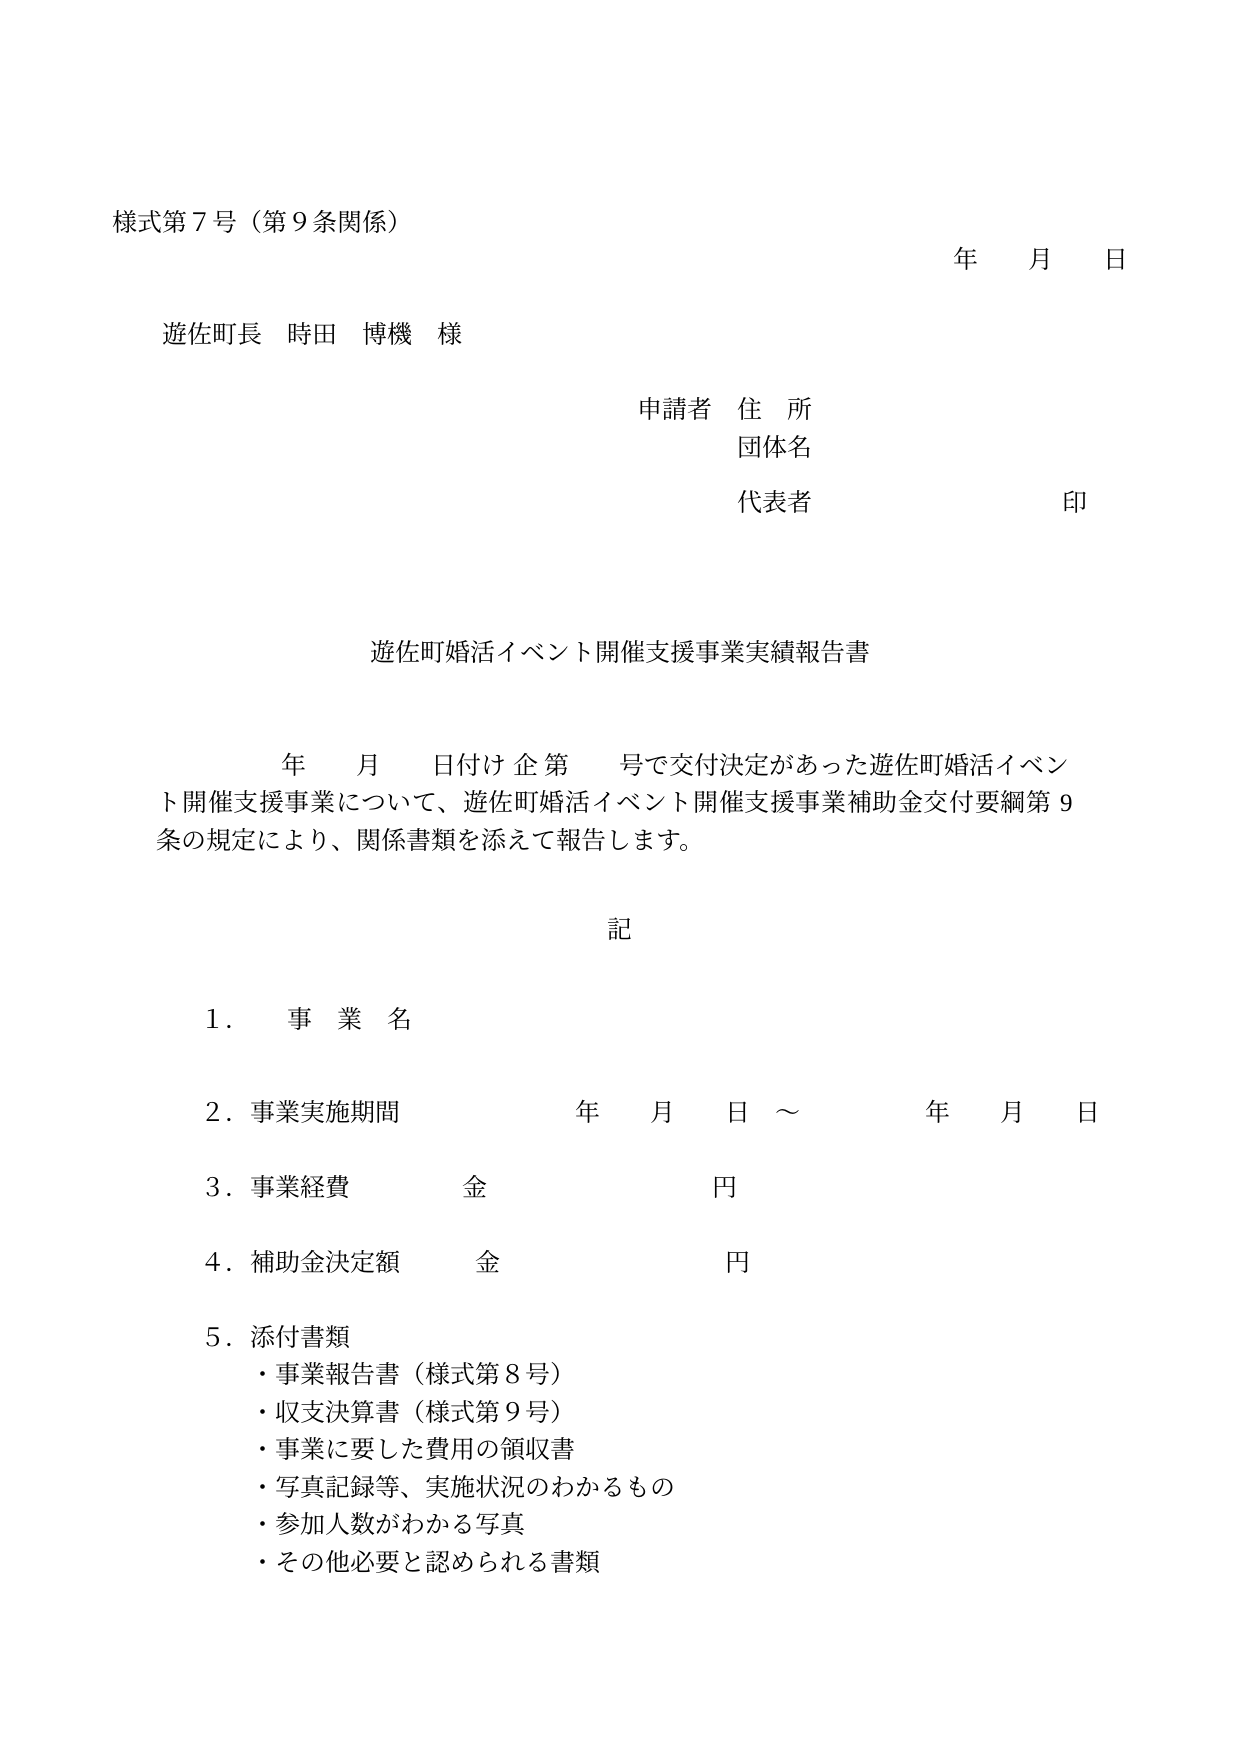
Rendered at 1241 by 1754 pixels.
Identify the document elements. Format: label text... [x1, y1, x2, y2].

text 団体名 [550, 427, 1128, 464]
text ・写真記録等、実施状況のわかるもの [112, 1467, 1128, 1504]
text 代表者 印 [550, 482, 1128, 520]
text ・収支決算書（様式第９号） [112, 1392, 1128, 1429]
text ３．事業経費 金 円 [112, 1167, 1128, 1204]
text 年 月 日 [112, 239, 1128, 277]
text ・事業報告書（様式第８号） [200, 1354, 1128, 1392]
text 遊佐町長 時田 博機 様 [112, 314, 1128, 352]
text ２．事業実施期間 年 月 日 ～ 年 月 日 [112, 1092, 1128, 1129]
text ・その他必要と認められる書類 [112, 1542, 1128, 1579]
text 記 [112, 909, 1128, 947]
text 申請者 住 所 [162, 389, 1128, 427]
text ５．添付書類 [112, 1317, 1128, 1354]
text 様式第７号（第９条関係） [112, 202, 1128, 239]
text ・事業に要した費用の領収書 [112, 1429, 1128, 1467]
text 年 月 日付け 企 第 号で交付決定があった遊佐町婚活イベント開催支援事業について、遊佐町婚活イベント開催支援事業補助金交付要綱第9条の規定により、関係書類を添えて報告します。 [157, 745, 1072, 857]
text ・参加人数がわかる写真 [112, 1504, 1128, 1542]
list 事 業 名 [200, 999, 1128, 1036]
text ４．補助金決定額 金 円 [112, 1242, 1128, 1279]
text 遊佐町婚活イベント開催支援事業実績報告書 [112, 632, 1128, 670]
